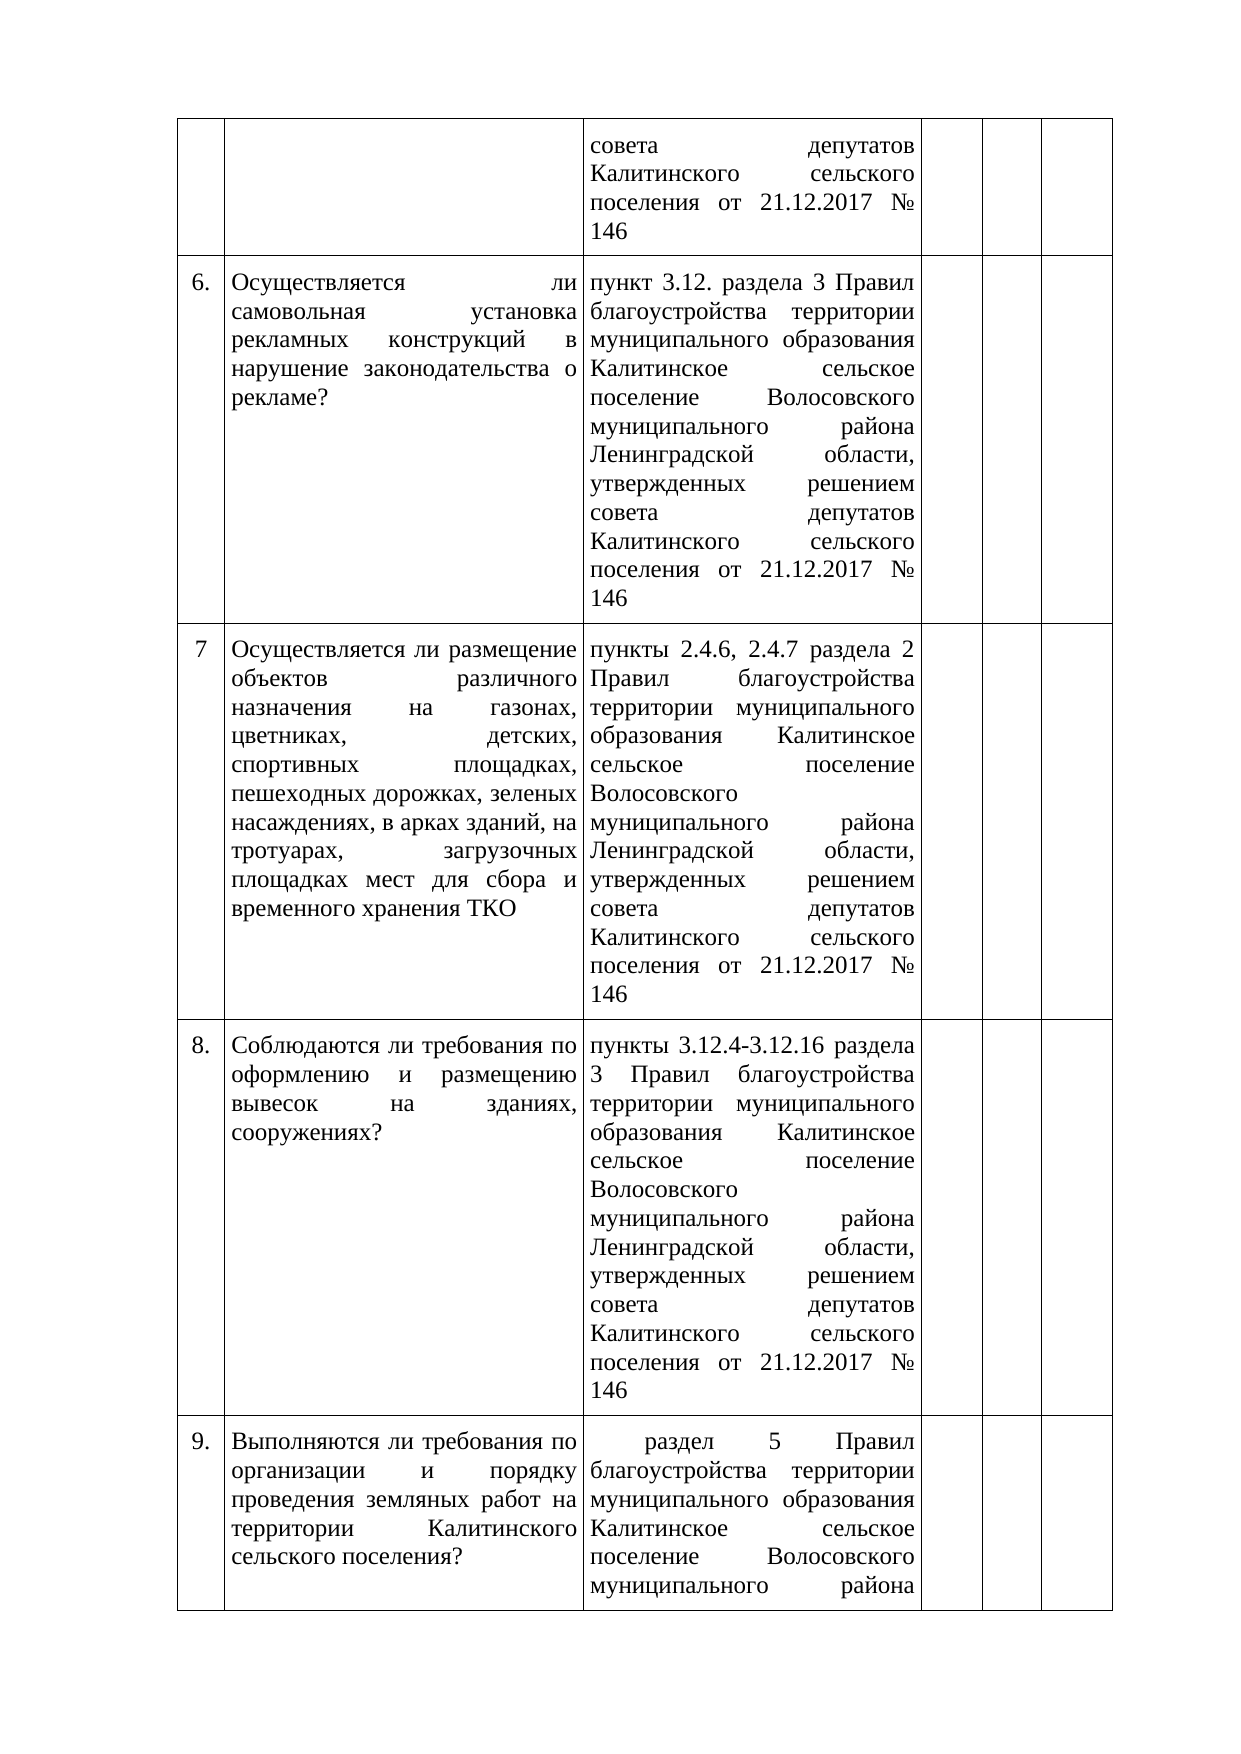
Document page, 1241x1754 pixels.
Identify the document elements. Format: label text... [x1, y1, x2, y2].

table_cell [1042, 624, 1112, 1019]
table_cell пункты 3.12.4-3.12.16 раздела 3 Правил благоустройства территории муниципального образования Калитинское сельское поселение Волосовского муниципального района Ленинградской области, утвержденных решением совета депутатов Калитинского сельского поселения от 21.12.2017 № 146 [584, 1020, 921, 1415]
table_cell 8. [178, 1020, 224, 1415]
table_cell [584, 119, 921, 255]
table_cell [922, 256, 982, 623]
table_cell пункт 3.12. раздела 3 Правил благоустройства территории муниципального образования Калитинское сельское поселение Волосовского муниципального района Ленинградской области, утвержденных решением совета депутатов Калитинского сельского поселения от 21.12.2017 № 146 [584, 256, 921, 623]
table_cell [1042, 256, 1112, 623]
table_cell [225, 1416, 583, 1609]
table_cell [1042, 1020, 1112, 1415]
table_cell [1042, 1416, 1112, 1609]
table_cell 5. [178, 119, 224, 255]
table_cell [1042, 119, 1112, 255]
table_cell 9. [178, 1416, 224, 1609]
table_cell [922, 119, 982, 255]
table_cell [922, 1416, 982, 1609]
table_cell пункты 2.4.6, 2.4.7 раздела 2 Правил благоустройства территории муниципального образования Калитинское сельское поселение Волосовского муниципального района Ленинградской области, утвержденных решением совета депутатов Калитинского сельского поселения от 21.12.2017 № 146 [584, 624, 921, 1019]
table_cell [922, 624, 982, 1019]
table_cell 6. [178, 256, 224, 623]
table_cell [983, 624, 1041, 1019]
table_cell [983, 1020, 1041, 1415]
table_cell [983, 119, 1041, 255]
table_cell [922, 1020, 982, 1415]
table_cell Осуществляется ли самовольная установка рекламных конструкций в нарушение законодательства о рекламе? [225, 256, 583, 623]
table_cell Осуществляется ли размещение объектов различного назначения на газонах, цветниках, детских, спортивных площадках, пешеходных дорожках, зеленых насаждениях, в арках зданий, на тротуарах, загрузочных площадках мест для сбора и временного хранения ТКО [225, 624, 583, 1019]
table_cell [225, 119, 583, 255]
table_cell [983, 256, 1041, 623]
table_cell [584, 1416, 921, 1609]
table_cell 7 [178, 624, 224, 1019]
table_cell [983, 1416, 1041, 1609]
table_cell Соблюдаются ли требования по оформлению и размещению вывесок на зданиях, сооружениях? [225, 1020, 583, 1415]
